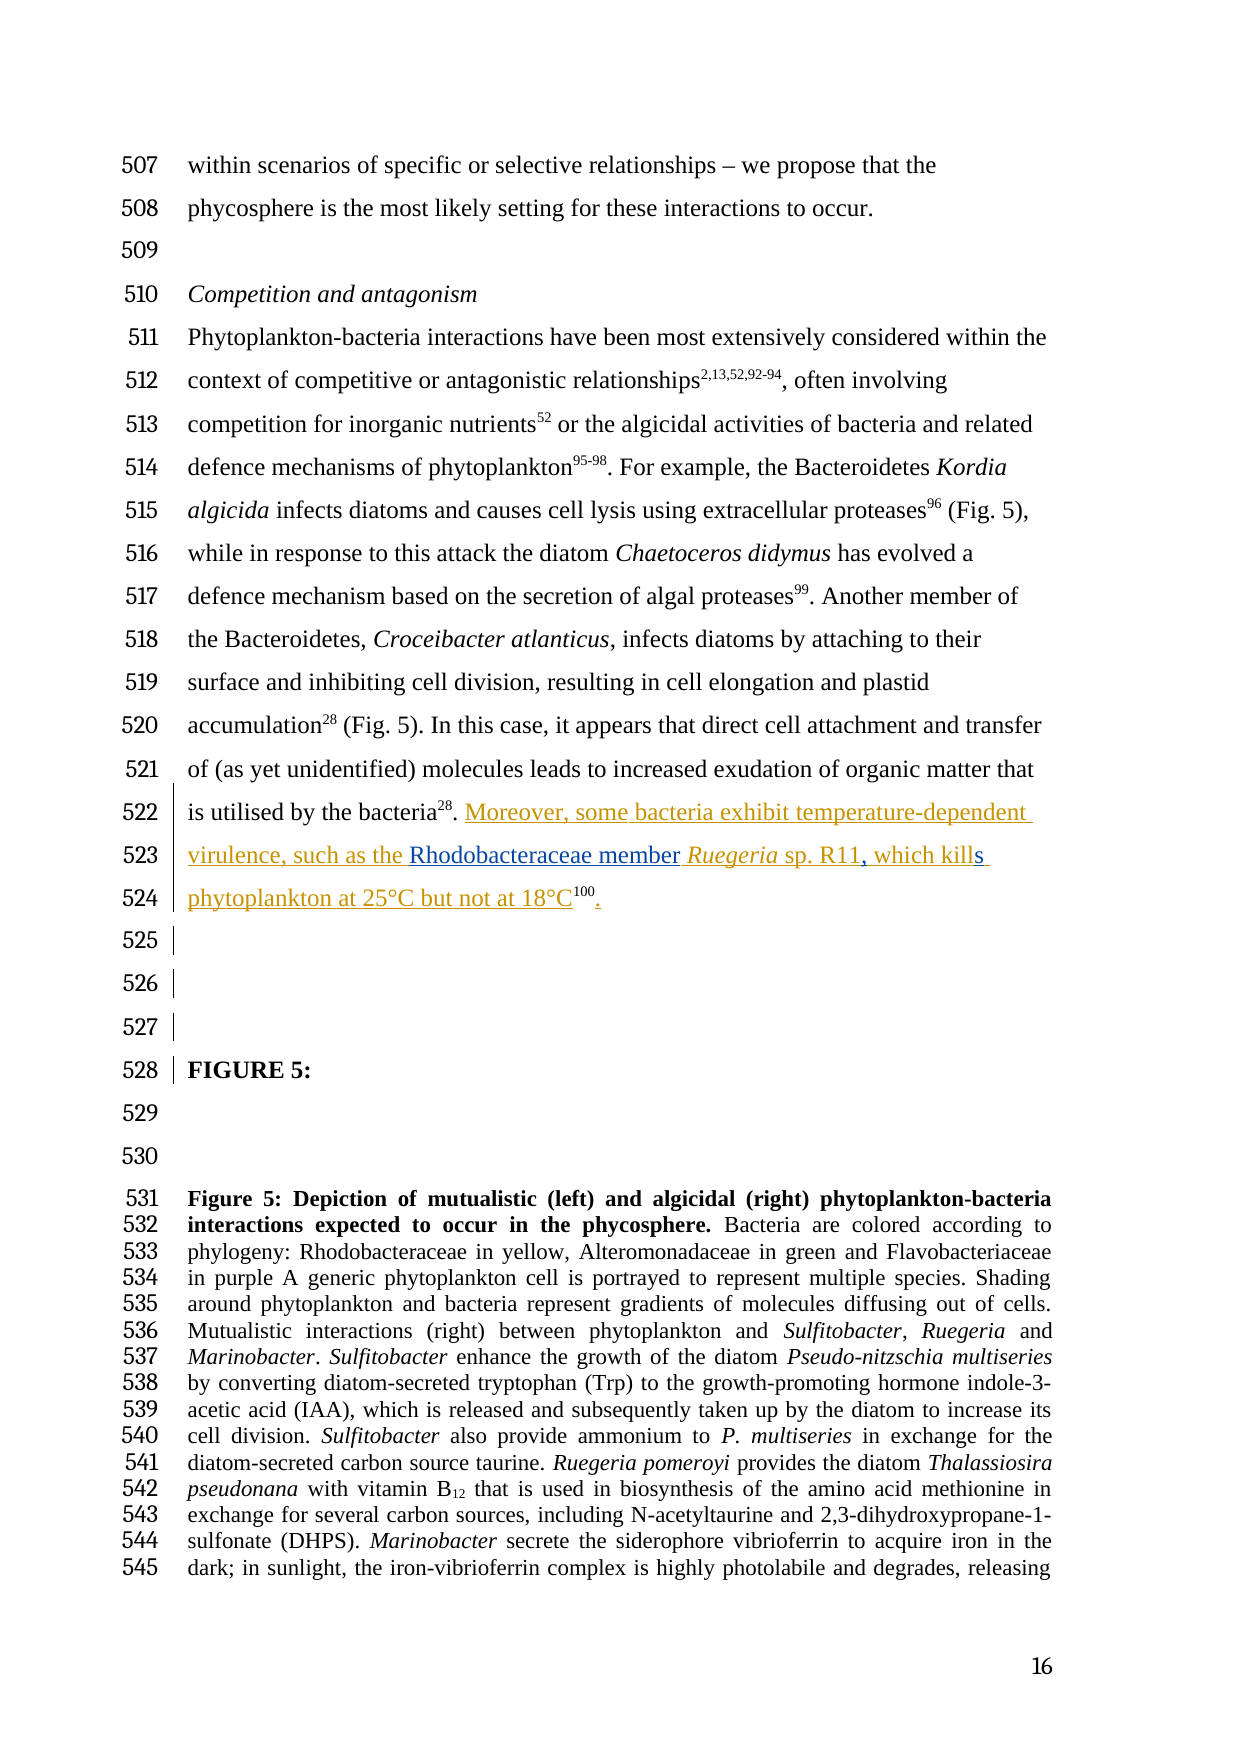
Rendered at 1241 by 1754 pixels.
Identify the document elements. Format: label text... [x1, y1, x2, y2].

text Competition and antagonism [187, 279, 1053, 308]
text FIGURE 5: [187, 1056, 1053, 1084]
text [187, 150, 1053, 222]
text Phytoplankton-bacteria interactions have been most extensively considered within the context of competitive or antagonistic relationships2,13,52,92-94, often involving competition for inorganic nutrients52 or the algicidal activities of bacteria and related defence mechanisms of phytoplankton95-98. For example, the Bacteroidetes Kordia algicida infects diatoms and causes cell lysis using extracellular proteases96 (Fig. 5), while in response to this attack the diatom Chaetoceros didymus has evolved a defence mechanism based on the secretion of algal proteases99. Another member of the Bacteroidetes, Croceibacter atlanticus, infects diatoms by attaching to their surface and inhibiting cell division, resulting in cell elongation and plastid accumulation28 (Fig. 5). In this case, it appears that direct cell attachment and transfer of (as yet unidentified) molecules leads to increased exudation of organic matter that is utilised by the bacteria28. 100 [187, 322, 1053, 912]
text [187, 1185, 1053, 1580]
